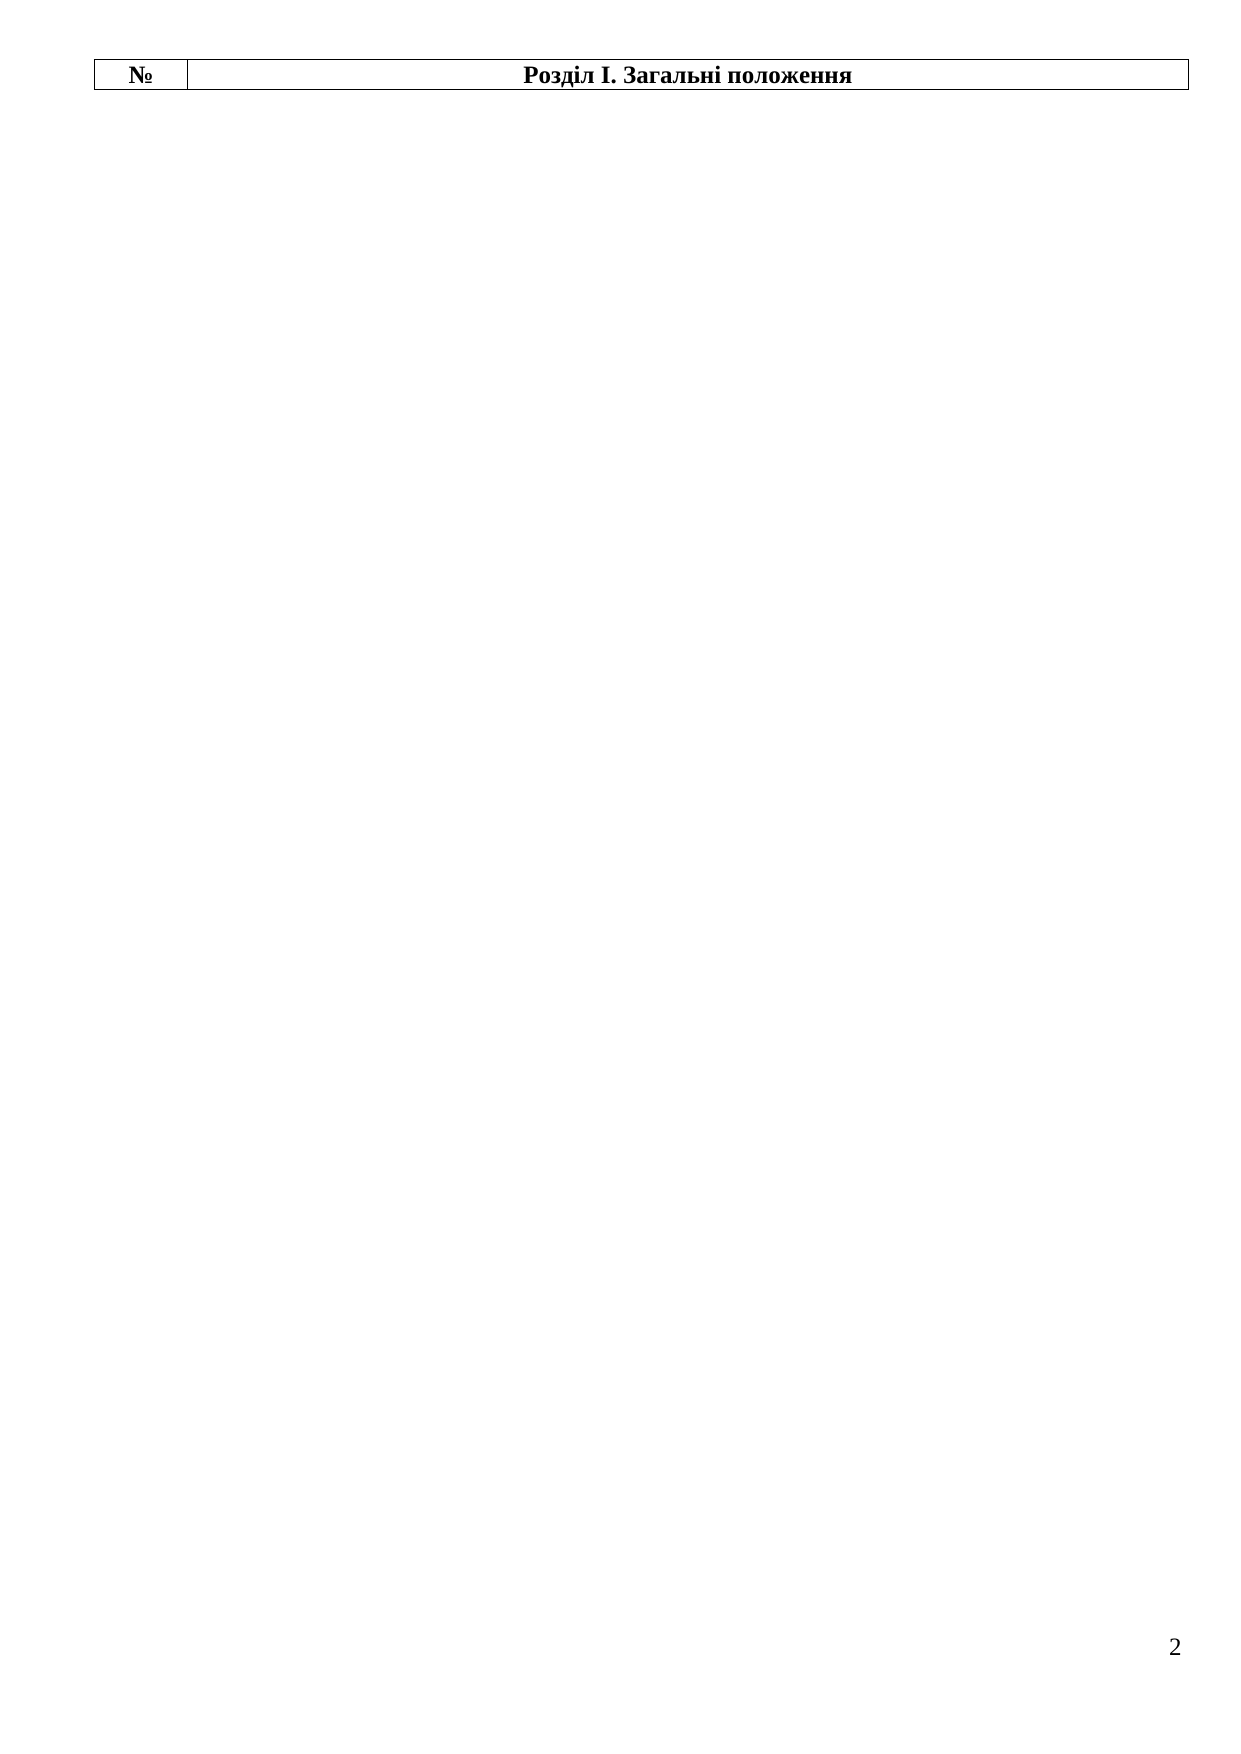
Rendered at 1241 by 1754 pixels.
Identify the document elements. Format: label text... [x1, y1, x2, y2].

table_header № [95, 60, 187, 89]
table_header Розділ І. Загальні положення [188, 60, 1188, 89]
